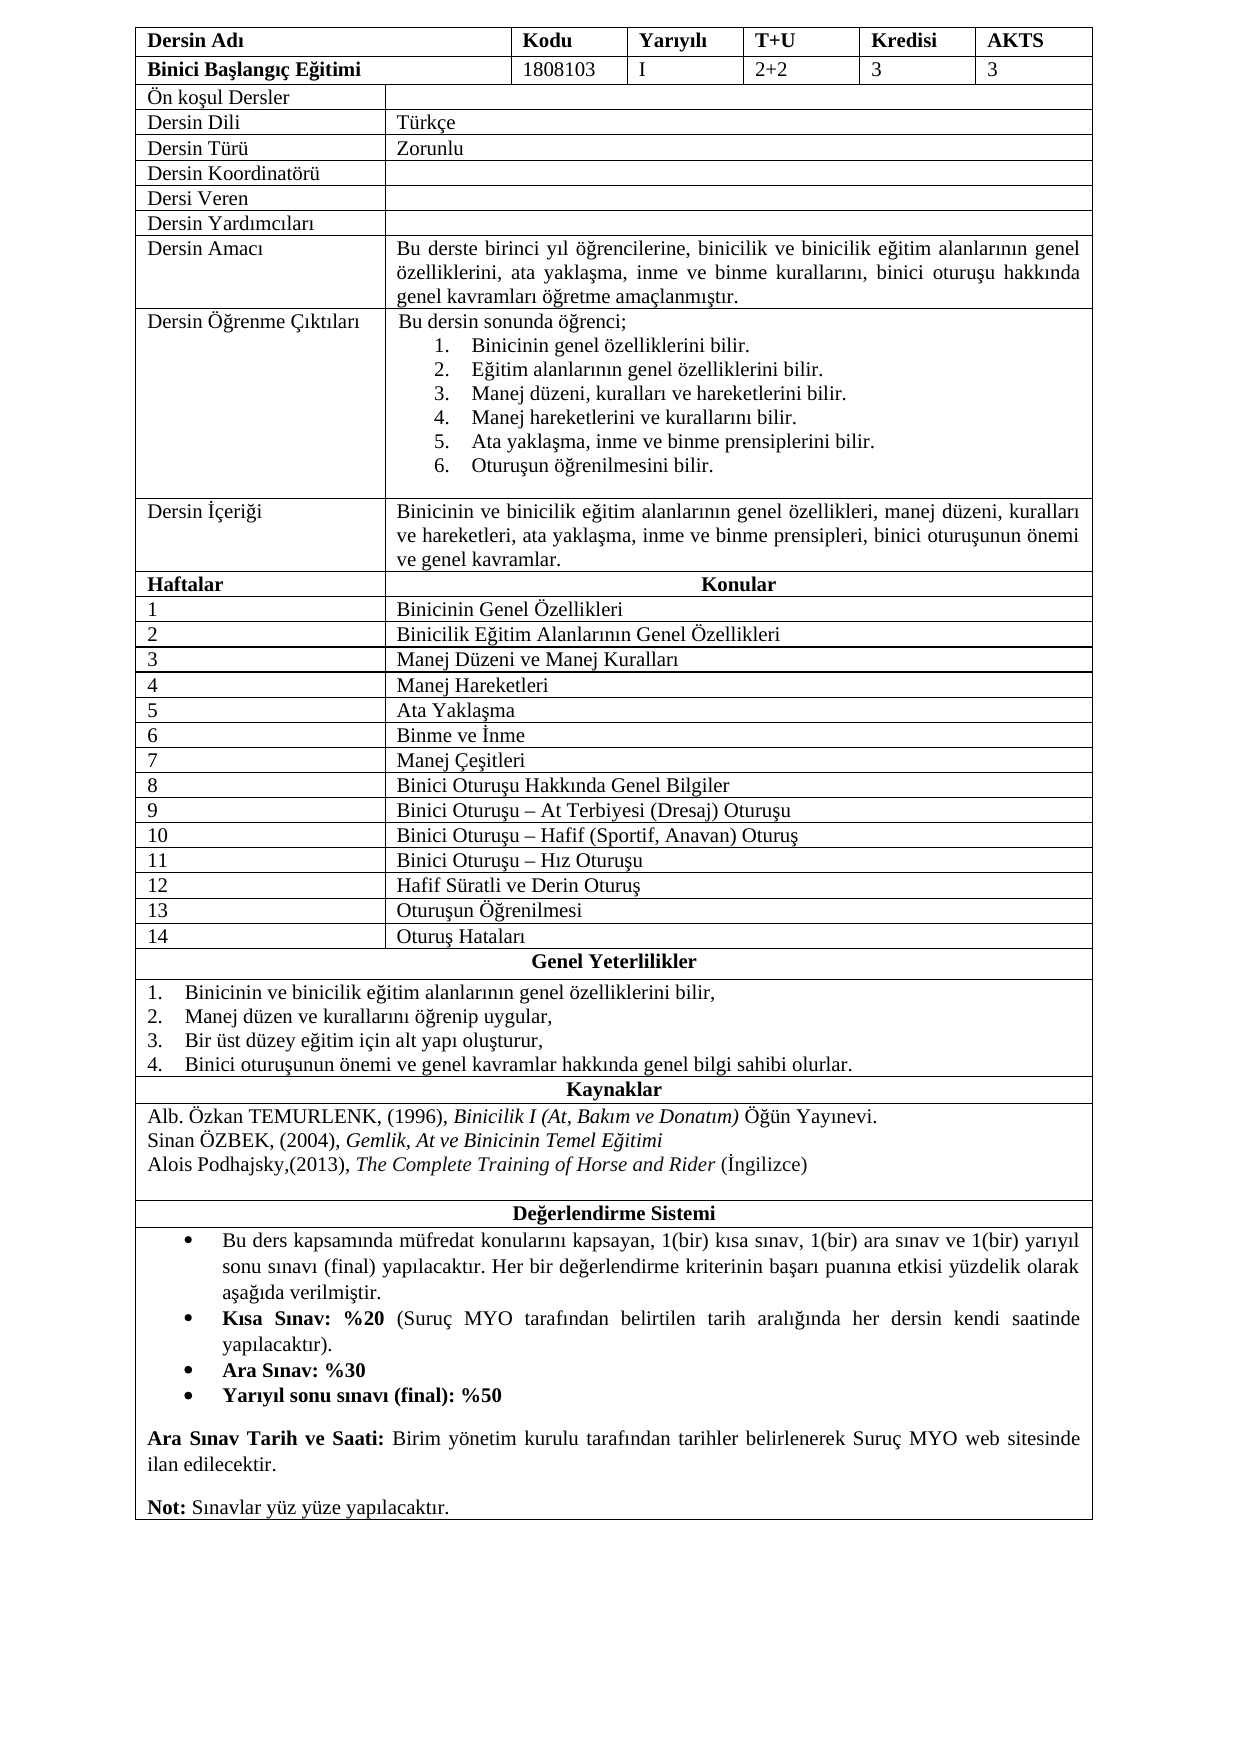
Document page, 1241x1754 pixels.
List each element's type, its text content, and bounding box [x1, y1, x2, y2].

table_header AKTS [976, 28, 1092, 56]
table_cell 5 [136, 698, 385, 722]
table_cell 4 [136, 673, 385, 697]
table_cell Haftalar [136, 572, 385, 596]
table_cell Türkçe [386, 110, 1092, 134]
table_cell 8 [136, 773, 385, 797]
table_cell Hafif Süratli ve Derin Oturuş [386, 873, 1092, 897]
table_cell [386, 211, 1092, 235]
table_cell [386, 186, 1092, 210]
table_cell Dersin Yardımcıları [136, 211, 385, 235]
table_cell 2+2 [744, 57, 859, 84]
table_cell 1808103 [512, 57, 627, 84]
table_cell Bu derste birinci yıl öğrencilerine, binicilik ve binicilik eğitim alanlarının genel özelliklerini, ata yaklaşma, inme ve binme kurallarını, binici oturuşu hakkında genel kavramları öğretme amaçlanmıştır. [386, 236, 1092, 308]
table_cell 6 [136, 723, 385, 747]
table_cell Binicilik Eğitim Alanlarının Genel Özellikleri [386, 622, 1092, 646]
table_cell [386, 85, 1092, 109]
table_cell Binicinin Genel Özellikleri [386, 597, 1092, 621]
table_cell Alb. Özkan TEMURLENK, (1996), Binicilik I (At, Bakım ve Donatım) Öğün Yayınevi. Sinan ÖZBEK, (2004), Gemlik, At ve Binicinin Temel Eğitimi Alois Podhajsky,(2013), The Complete Training of Horse and Rider (İngilizce) [136, 1104, 1092, 1200]
table_cell Binme ve İnme [386, 723, 1092, 747]
table_cell [386, 161, 1092, 184]
table_header Kredisi [860, 28, 975, 56]
table_cell I [628, 57, 743, 84]
table_cell Dersin Öğrenme Çıktıları [136, 309, 385, 498]
table_header T+U [744, 28, 859, 56]
table_cell Oturuşun Öğrenilmesi [386, 899, 1092, 922]
table_cell 13 [136, 899, 385, 922]
table_cell Oturuş Hataları [386, 924, 1092, 948]
table_cell Dersin İçeriği [136, 499, 385, 571]
table_header Kodu [512, 28, 627, 56]
table_header Dersin Adı [136, 28, 511, 56]
table_cell Binicinin ve binicilik eğitim alanlarının genel özellikleri, manej düzeni, kuralları ve hareketleri, ata yaklaşma, inme ve binme prensipleri, binici oturuşunun önemi ve genel kavramlar. [386, 499, 1092, 571]
table_cell Ön koşul Dersler [136, 85, 385, 109]
table_cell Dersin Koordinatörü [136, 161, 385, 184]
table_cell Bu dersin sonunda öğrenci; Binicinin genel özelliklerini bilir. Eğitim alanlarının genel özelliklerini bilir. Manej düzeni, kuralları ve hareketlerini bilir. Manej hareketlerini ve kurallarını bilir. Ata yaklaşma, inme ve binme prensiplerini bilir. Oturuşun öğrenilmesini bilir. [386, 309, 1092, 498]
table_cell Dersin Dili [136, 110, 385, 134]
table_header Yarıyılı [628, 28, 743, 56]
table_cell Manej Çeşitleri [386, 748, 1092, 772]
table_cell 3 [860, 57, 975, 84]
table_cell Binicinin ve binicilik eğitim alanlarının genel özelliklerini bilir, Manej düzen ve kurallarını öğrenip uygular, Bir üst düzey eğitim için alt yapı oluşturur, Binici oturuşunun önemi ve genel kavramlar hakkında genel bilgi sahibi olurlar. [136, 980, 1092, 1076]
table_cell Binici Oturuşu – Hafif (Sportif, Anavan) Oturuş [386, 823, 1092, 847]
table_cell 3 [136, 648, 385, 671]
table_cell Manej Düzeni ve Manej Kuralları [386, 648, 1092, 671]
table_cell 3 [976, 57, 1092, 84]
table_cell Binici Oturuşu – Hız Oturuşu [386, 848, 1092, 872]
table_cell Kaynaklar [136, 1077, 1092, 1103]
table_cell Dersin Türü [136, 135, 385, 159]
table_cell Zorunlu [386, 135, 1092, 159]
table_cell Değerlendirme Sistemi [136, 1201, 1092, 1227]
table_cell Bu ders kapsamında müfredat konularını kapsayan, 1(bir) kısa sınav, 1(bir) ara sınav ve 1(bir) yarıyıl sonu sınavı (final) yapılacaktır. Her bir değerlendirme kriterinin başarı puanına etkisi yüzdelik olarak aşağıda verilmiştir. Kısa Sınav: %20 (Suruç MYO tarafından belirtilen tarih aralığında her dersin kendi saatinde yapılacaktır). Ara Sınav: %30 Yarıyıl sonu sınavı (final): %50 Ara Sınav Tarih ve Saati: Birim yönetim kurulu tarafından tarihler belirlenerek Suruç MYO web sitesinde ilan edilecektir. Not: Sınavlar yüz yüze yapılacaktır. [136, 1228, 1092, 1519]
table_cell Binici Başlangıç Eğitimi [136, 57, 511, 84]
table_cell Dersin Amacı [136, 236, 385, 308]
table_cell 9 [136, 798, 385, 822]
table_cell Ata Yaklaşma [386, 698, 1092, 722]
table_cell 1 [136, 597, 385, 621]
table_cell 10 [136, 823, 385, 847]
table_cell 2 [136, 622, 385, 646]
table_cell Binici Oturuşu – At Terbiyesi (Dresaj) Oturuşu [386, 798, 1092, 822]
table_cell 12 [136, 873, 385, 897]
table_cell Dersi Veren [136, 186, 385, 210]
table_cell Manej Hareketleri [386, 673, 1092, 697]
table_cell 7 [136, 748, 385, 772]
table_cell Genel Yeterlilikler [136, 949, 1092, 979]
table_cell Binici Oturuşu Hakkında Genel Bilgiler [386, 773, 1092, 797]
table_cell Konular [386, 572, 1092, 596]
table_cell 11 [136, 848, 385, 872]
table_cell 14 [136, 924, 385, 948]
